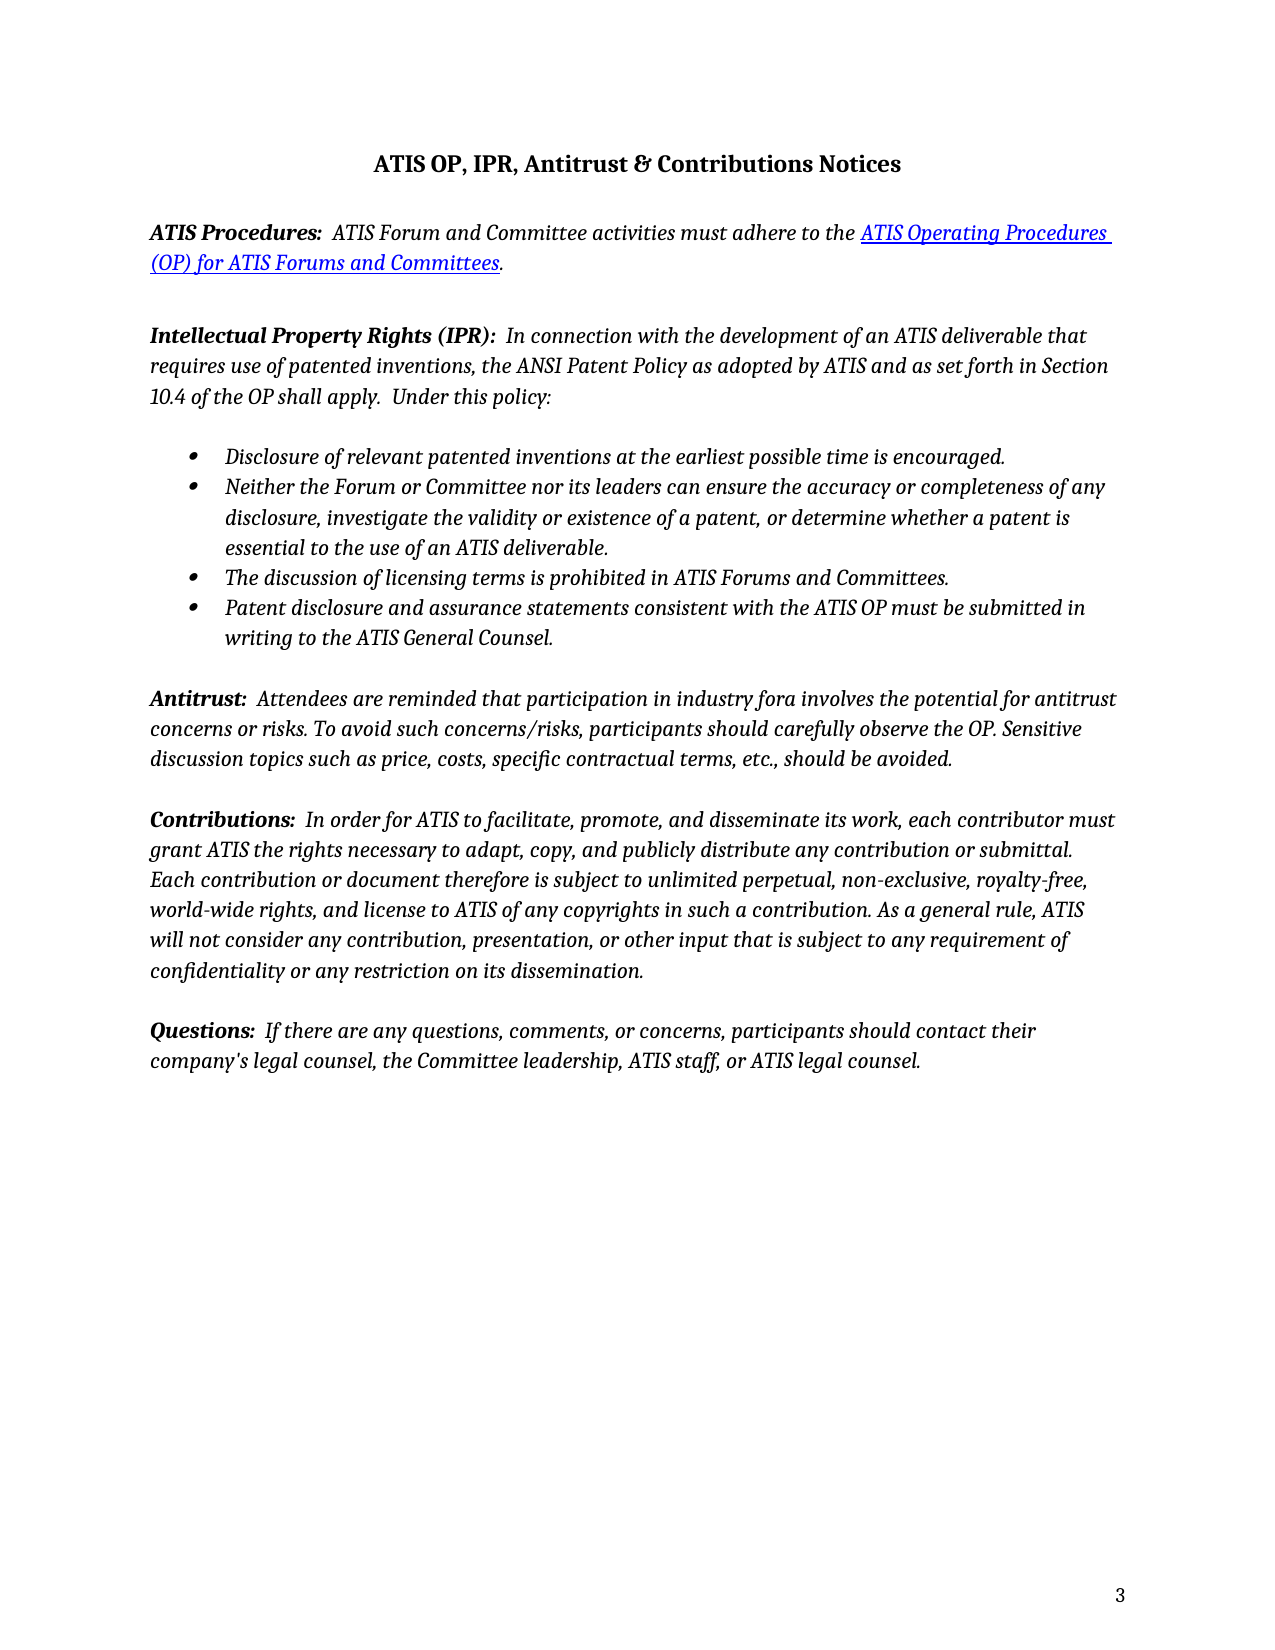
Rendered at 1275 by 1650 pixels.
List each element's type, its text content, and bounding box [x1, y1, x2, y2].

text Questions: If there are any questions, comments, or concerns, participants should contact their company's legal counsel, the Committee leadership, ATIS staff, or ATIS legal counsel. [150, 1018, 1125, 1074]
list Disclosure of relevant patented inventions at the earliest possible time is encouraged. [187, 444, 1125, 470]
list Patent disclosure and assurance statements consistent with the ATIS OP must be submitted in writing to the ATIS General Counsel. [187, 595, 1125, 652]
list The discussion of licensing terms is prohibited in ATIS Forums and Committees. [187, 565, 1125, 591]
text Intellectual Property Rights (IPR): In connection with the development of an ATIS deliverable that requires use of patented inventions, the ANSI Patent Policy as adopted by ATIS and as set forth in Section 10.4 of the OP shall apply. Under this policy: [150, 323, 1125, 410]
text Contributions: In order for ATIS to facilitate, promote, and disseminate its work, each contributor must grant ATIS the rights necessary to adapt, copy, and publicly distribute any contribution or submittal. Each contribution or document therefore is subject to unlimited perpetual, non-exclusive, royalty-free, world-wide rights, and license to ATIS of any copyrights in such a contribution. As a general rule, ATIS will not consider any contribution, presentation, or other input that is subject to any requirement of confidentiality or any restriction on its dissemination. [150, 806, 1125, 984]
list Neither the Forum or Committee nor its leaders can ensure the accuracy or completeness of any disclosure, investigate the validity or existence of a patent, or determine whether a patent is essential to the use of an ATIS deliverable. [187, 474, 1125, 561]
text ATIS OP, IPR, Antitrust & Contributions Notices [150, 150, 1125, 179]
text ATIS Procedures: ATIS Forum and Committee activities must adhere to the ATIS Operating Procedures (OP) for ATIS Forums and Committees. [150, 220, 1125, 277]
text Antitrust: Attendees are reminded that participation in industry fora involves the potential for antitrust concerns or risks. To avoid such concerns/risks, participants should carefully observe the OP. Sensitive discussion topics such as price, costs, specific contractual terms, etc., should be avoided. [150, 686, 1125, 772]
